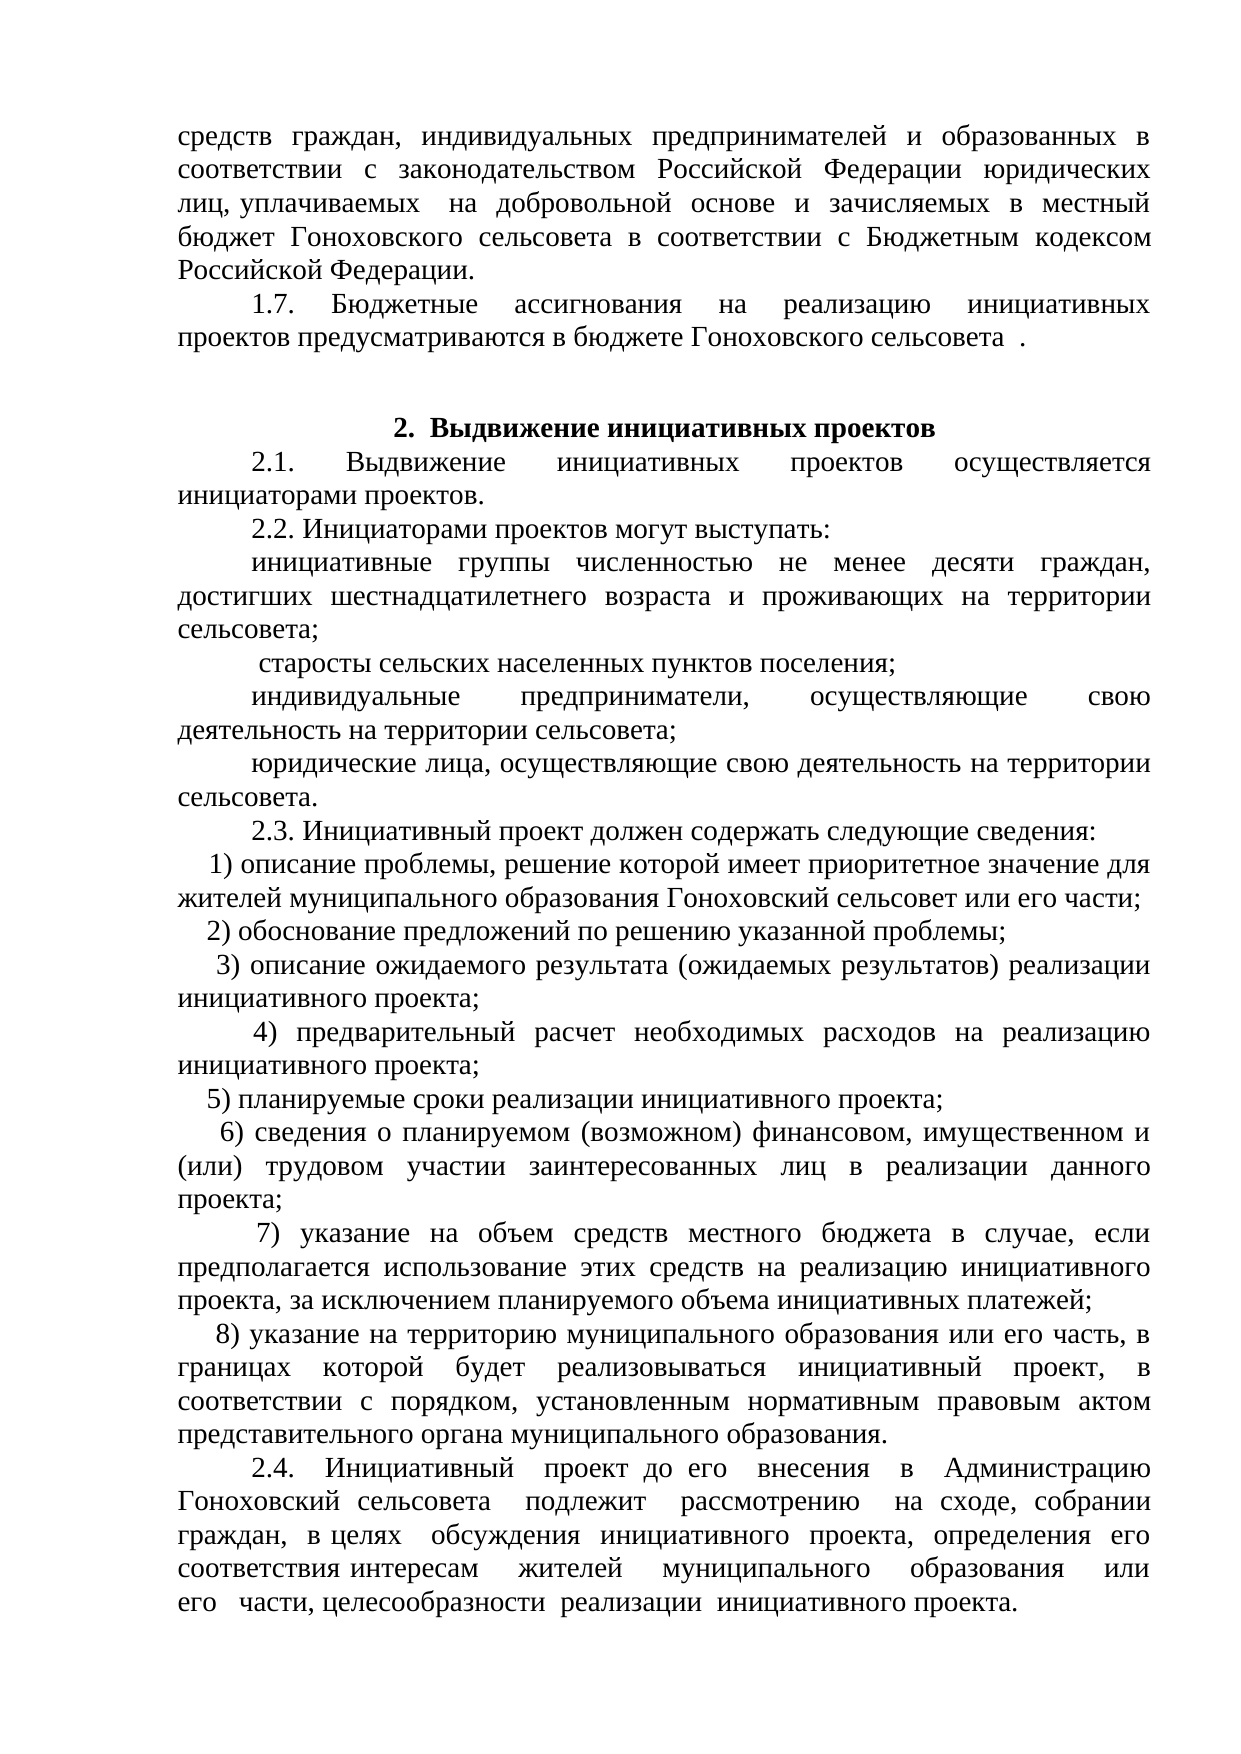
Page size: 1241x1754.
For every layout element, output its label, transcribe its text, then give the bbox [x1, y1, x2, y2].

text 5) планируемые сроки реализации инициативного проекта; [177, 1081, 1152, 1114]
text 8) указание на территорию муниципального образования или его часть, в границах которой будет реализовываться инициативный проект, в соответствии с порядком, установленным нормативным правовым актом представительного органа муниципального образования. [177, 1316, 1152, 1450]
text 1.7. Бюджетные ассигнования на реализацию инициативных проектов предусматриваются в бюджете Гоноховского сельсовета . [177, 286, 1152, 353]
text 2.1. Выдвижение инициативных проектов осуществляется инициаторами проектов. [177, 444, 1152, 511]
text 2.4. Инициативный проект до его внесения в Администрацию Гоноховский сельсовета подлежит рассмотрению на сходе, собрании граждан, в целях обсуждения инициативного проекта, определения его соответствия интересам жителей муниципального образования или его части, целесообразности реализации инициативного проекта. [177, 1450, 1152, 1618]
text индивидуальные предприниматели, осуществляющие свою деятельность на территории сельсовета; [177, 678, 1152, 746]
text 7) указание на объем средств местного бюджета в случае, если предполагается использование этих средств на реализацию инициативного проекта, за исключением планируемого объема инициативных платежей; [177, 1215, 1152, 1316]
text инициативные группы численностью не менее десяти граждан, достигших шестнадцатилетнего возраста и проживающих на территории сельсовета; [177, 544, 1152, 645]
text 4) предварительный расчет необходимых расходов на реализацию инициативного проекта; [177, 1014, 1152, 1081]
text 2.2. Инициаторами проектов могут выступать: [177, 511, 1152, 544]
text 2) обоснование предложений по решению указанной проблемы; [177, 913, 1152, 947]
text 2. Выдвижение инициативных проектов [177, 410, 1152, 444]
text 2.3. Инициативный проект должен содержать следующие сведения: [177, 813, 1152, 846]
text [177, 118, 1152, 286]
text старосты сельских населенных пунктов поселения; [177, 645, 1152, 678]
text 1) описание проблемы, решение которой имеет приоритетное значение для жителей муниципального образования Гоноховский сельсовет или его части; [177, 846, 1152, 913]
text 3) описание ожидаемого результата (ожидаемых результатов) реализации инициативного проекта; [177, 947, 1152, 1014]
text юридические лица, осуществляющие свою деятельность на территории сельсовета. [177, 746, 1152, 813]
text 6) сведения о планируемом (возможном) финансовом, имущественном и (или) трудовом участии заинтересованных лиц в реализации данного проекта; [177, 1114, 1152, 1215]
